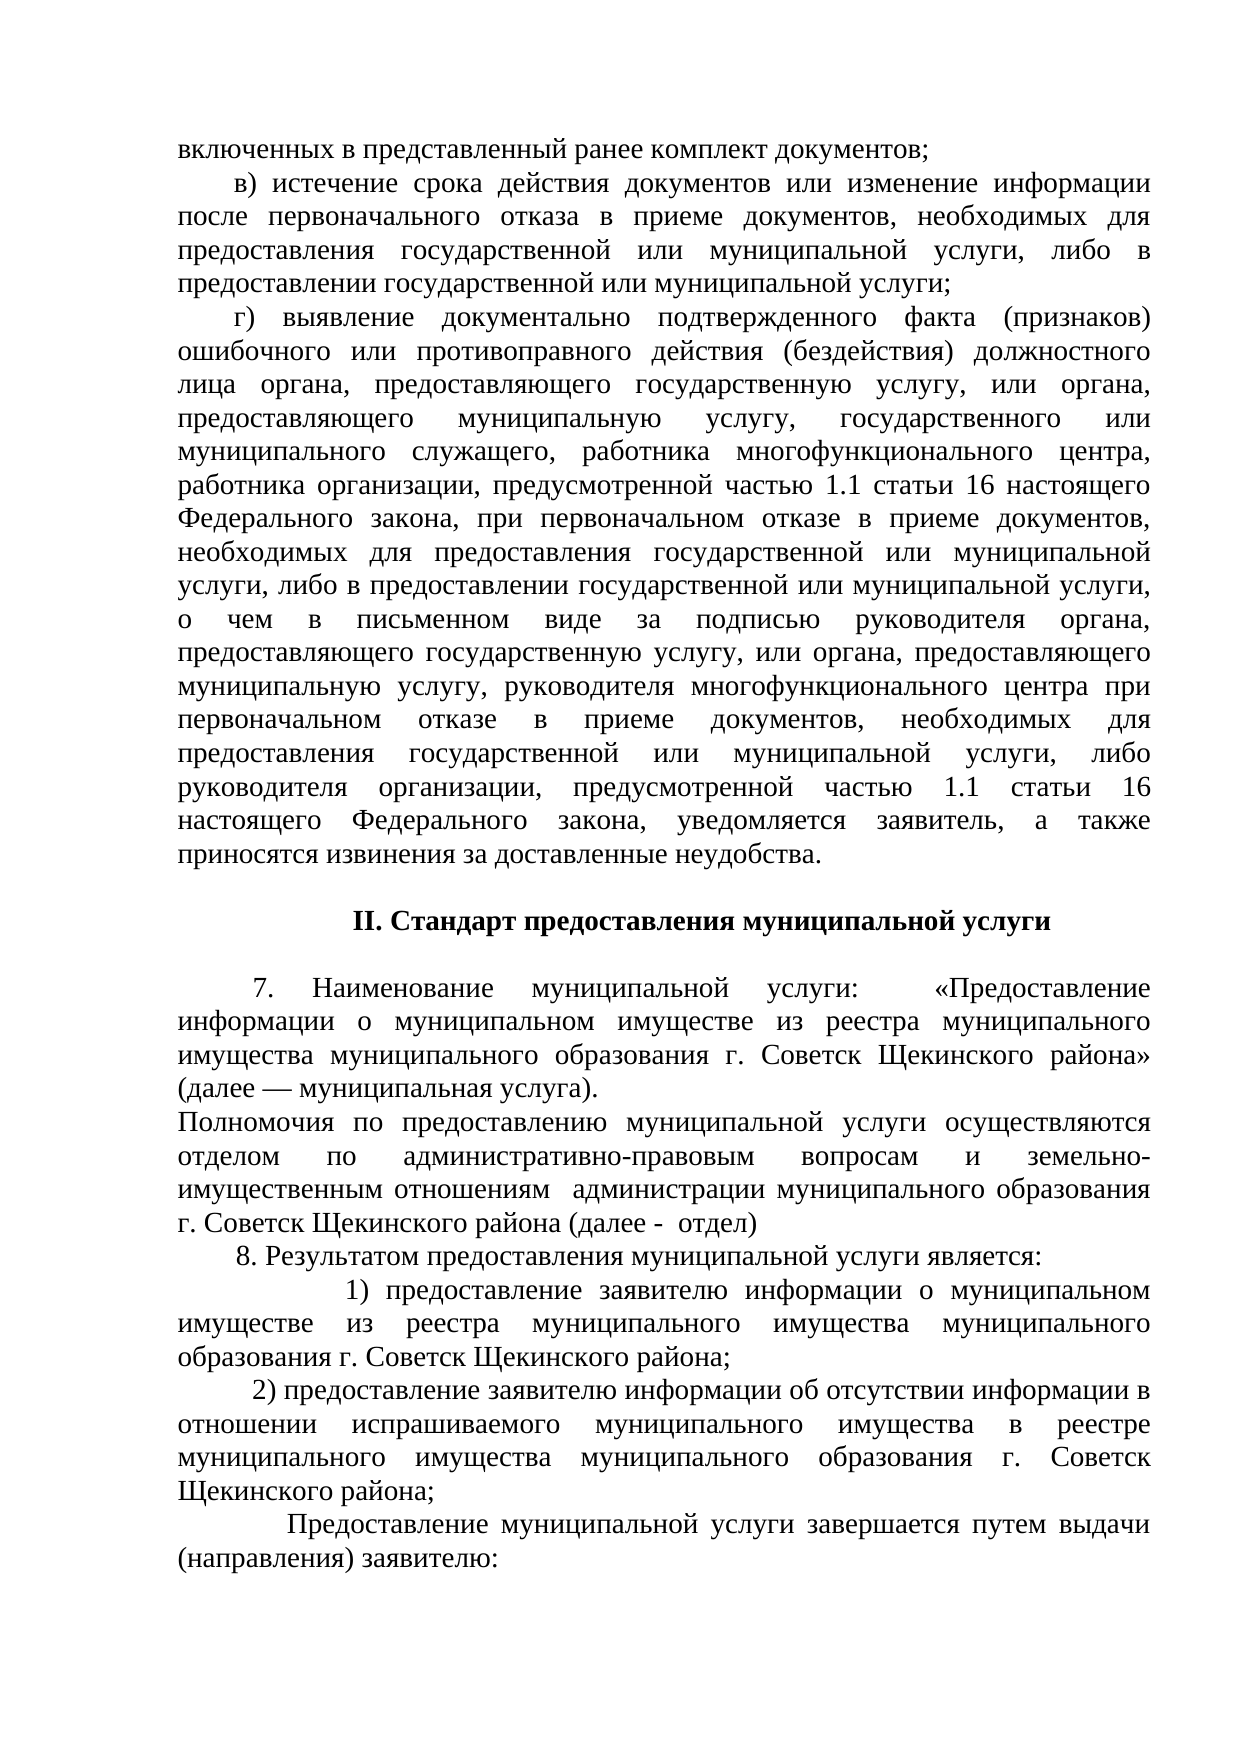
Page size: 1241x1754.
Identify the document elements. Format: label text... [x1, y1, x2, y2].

text II. Стандарт предоставления муниципальной услуги [177, 903, 1152, 936]
text г) выявление документально подтвержденного факта (признаков) ошибочного или противоправного действия (бездействия) должностного лица органа, предоставляющего государственную услугу, или органа, предоставляющего муниципальную услугу, государственного или муниципального служащего, работника многофункционального центра, работника организации, предусмотренной частью 1.1 статьи 16 настоящего Федерального закона, при первоначальном отказе в приеме документов, необходимых для предоставления государственной или муниципальной услуги, либо в предоставлении государственной или муниципальной услуги, о чем в письменном виде за подписью руководителя органа, предоставляющего государственную услугу, или органа, предоставляющего муниципальную услугу, руководителя многофункционального центра при первоначальном отказе в приеме документов, необходимых для предоставления государственной или муниципальной услуги, либо руководителя организации, предусмотренной частью 1.1 статьи 16 настоящего Федерального закона, уведомляется заявитель, а также приносятся извинения за доставленные неудобства. [177, 299, 1152, 869]
text 1) предоставление заявителю информации о муниципальном имуществе из реестра муниципального имущества муниципального образования г. Советск Щекинского района; [177, 1272, 1152, 1372]
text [177, 131, 1152, 165]
text Предоставление муниципальной услуги завершается путем выдачи (направления) заявителю: [177, 1507, 1152, 1574]
text Полномочия по предоставлению муниципальной услуги осуществляются отделом по административно-правовым вопросам и земельно-имущественным отношениям администрации муниципального образования г. Советск Щекинского района (далее - отдел) [177, 1104, 1152, 1238]
text 2) предоставление заявителю информации об отсутствии информации в отношении испрашиваемого муниципального имущества в реестре муниципального имущества муниципального образования г. Советск Щекинского района; [177, 1372, 1152, 1507]
text в) истечение срока действия документов или изменение информации после первоначального отказа в приеме документов, необходимых для предоставления государственной или муниципальной услуги, либо в предоставлении государственной или муниципальной услуги; [177, 165, 1152, 299]
text 8. Результатом предоставления муниципальной услуги является: [177, 1238, 1152, 1272]
text 7. Наименование муниципальной услуги: «Предоставление информации о муниципальном имуществе из реестра муниципального имущества муниципального образования г. Советск Щекинского района» (далее — муниципальная услуга). [177, 970, 1152, 1104]
